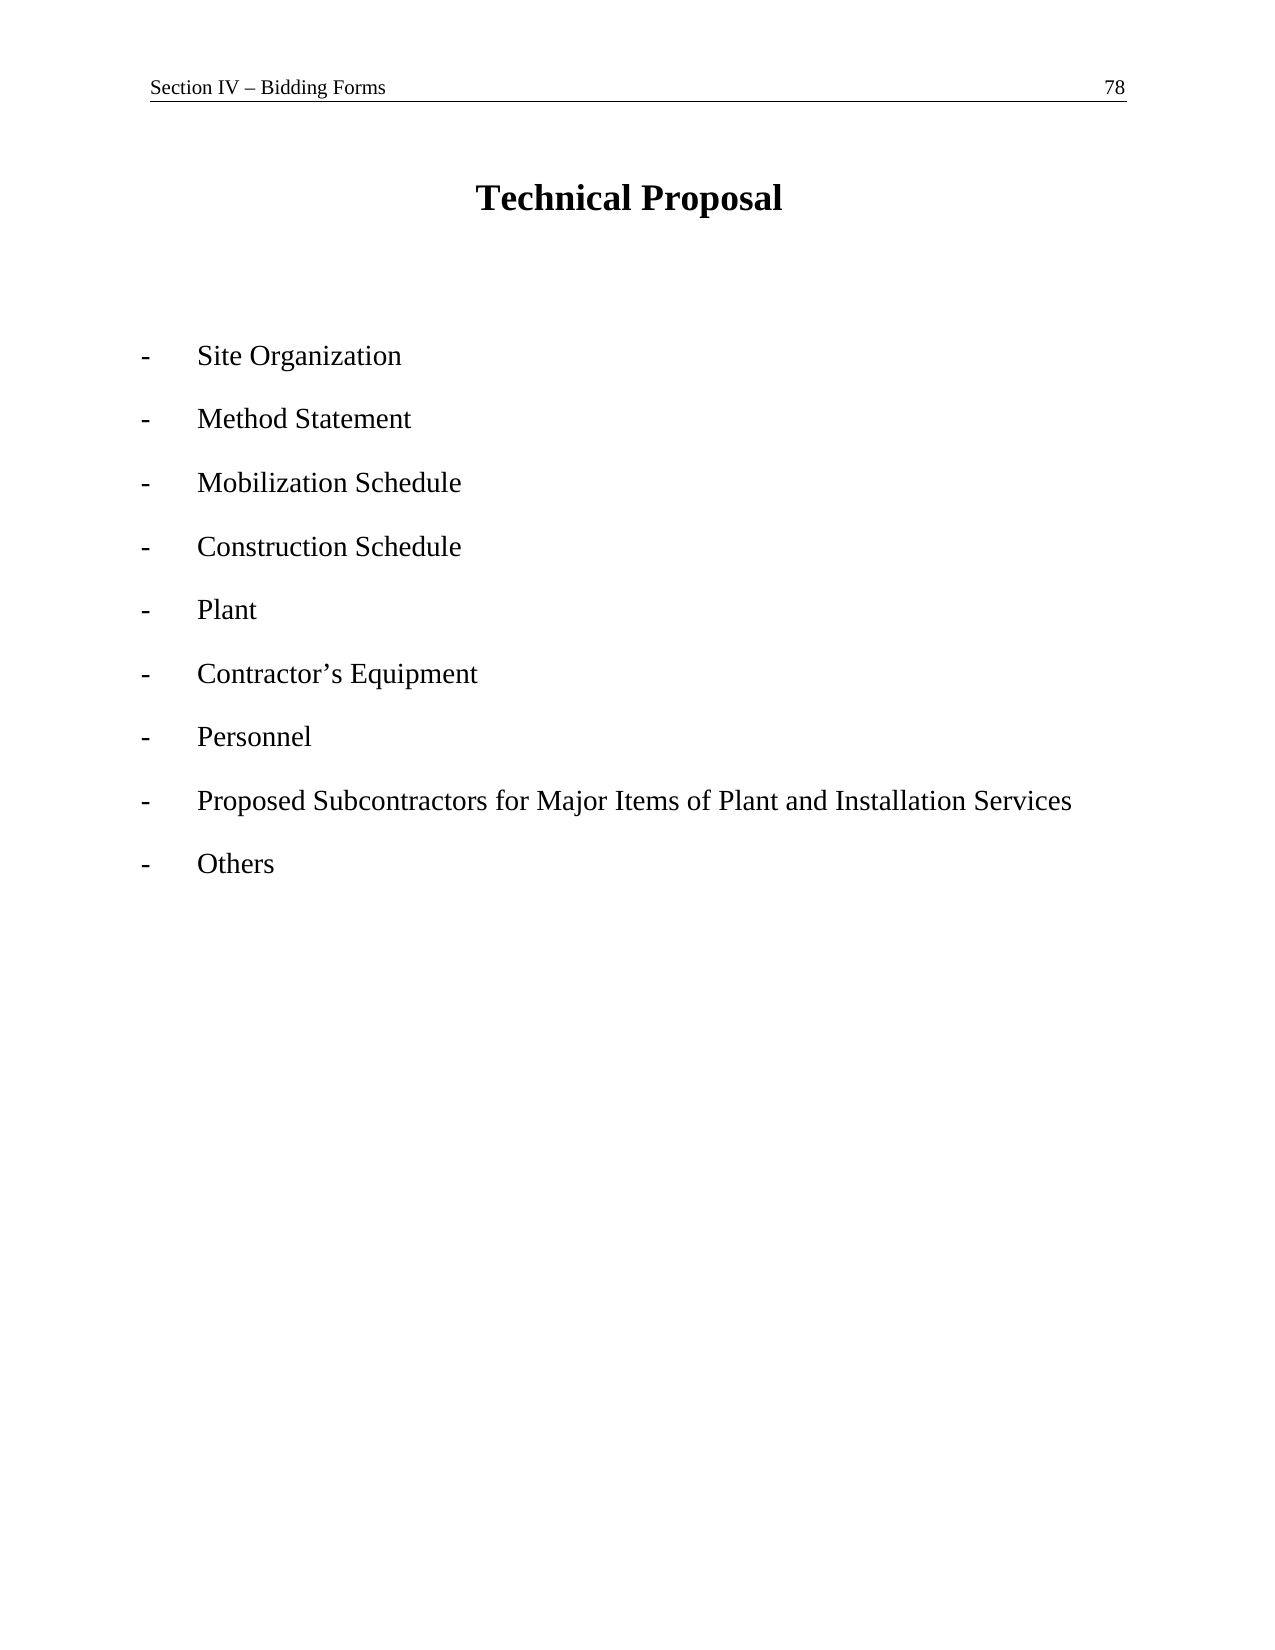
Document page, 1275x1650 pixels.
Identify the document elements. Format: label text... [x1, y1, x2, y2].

list Contractor’s Equipment [141, 656, 1125, 689]
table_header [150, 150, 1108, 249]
list Method Statement [141, 402, 1125, 435]
list Proposed Subcontractors for Major Items of Plant and Installation Services [141, 783, 1125, 816]
list Construction Schedule [141, 529, 1125, 562]
list Others [141, 846, 1125, 880]
list Plant [141, 592, 1125, 626]
list Mobilization Schedule [141, 465, 1125, 499]
list Personnel [141, 719, 1125, 753]
list Site Organization [141, 338, 1125, 372]
